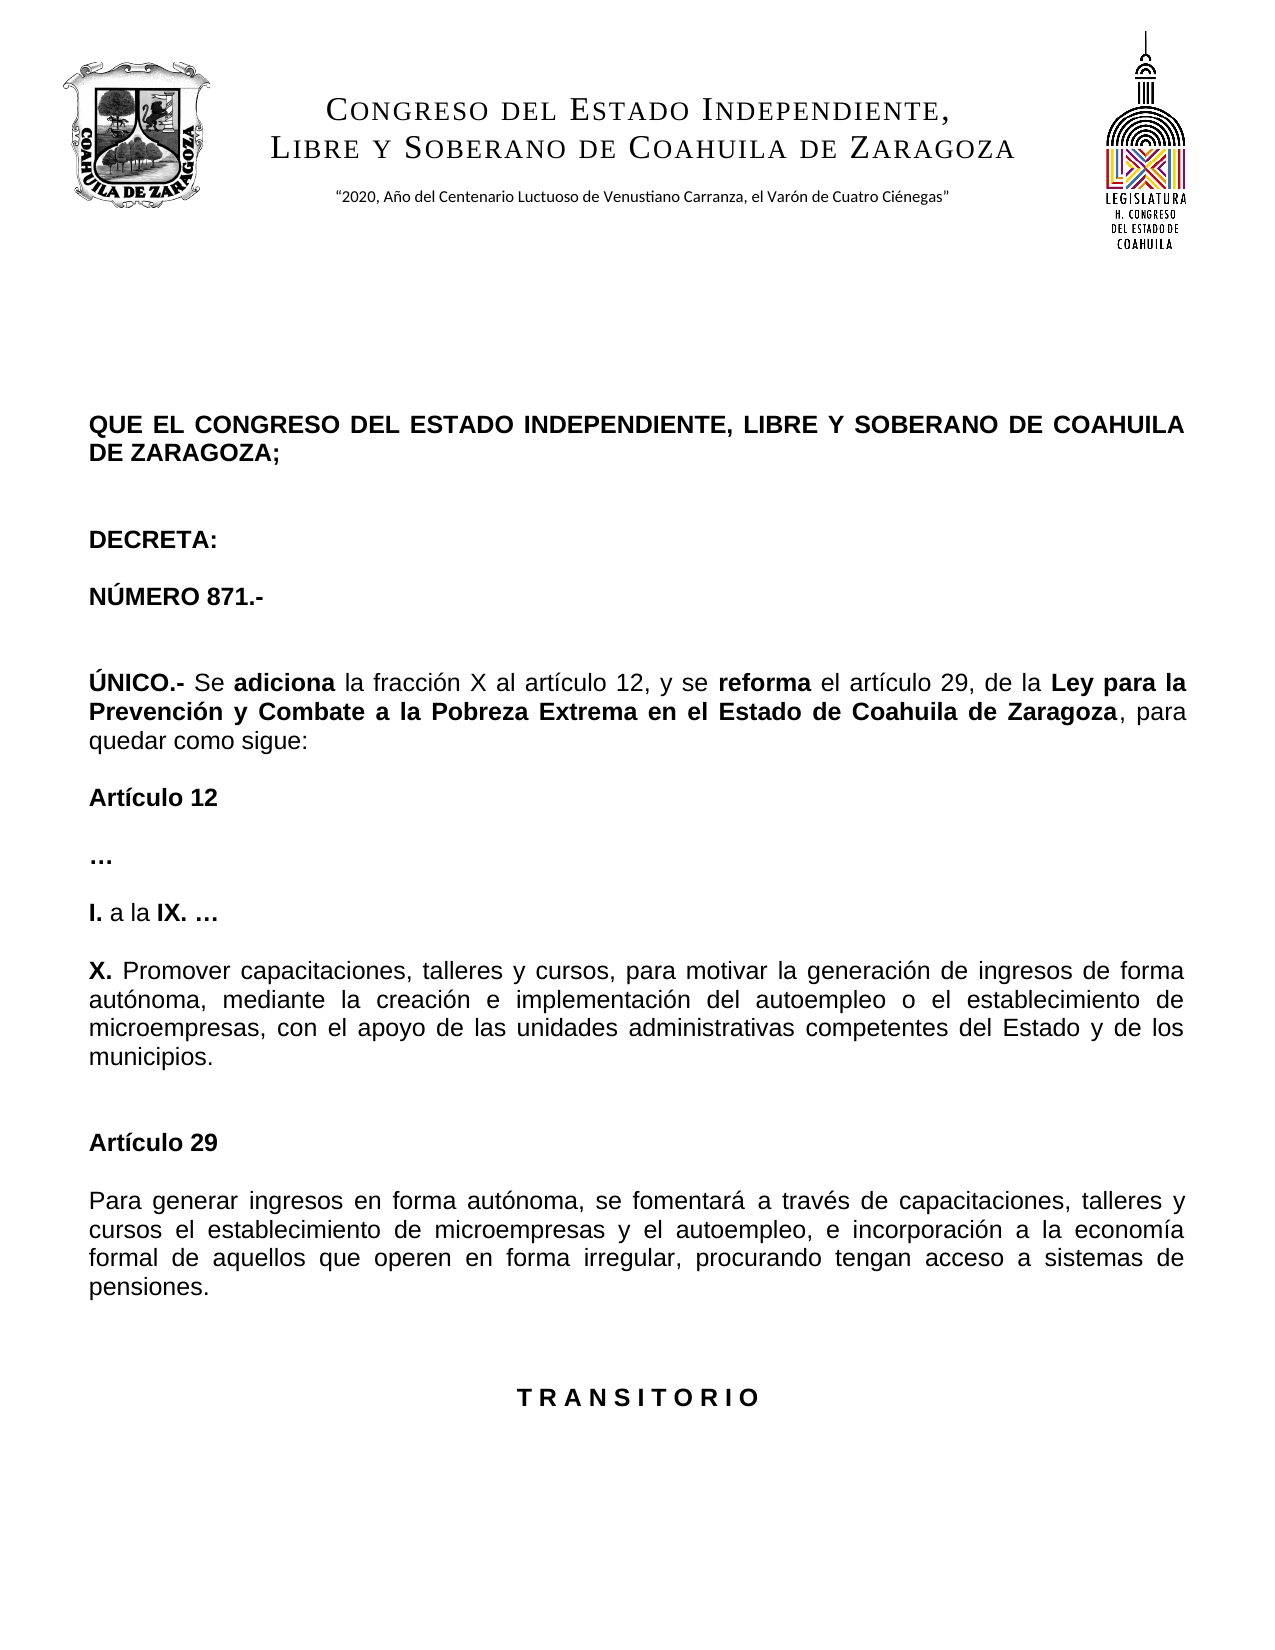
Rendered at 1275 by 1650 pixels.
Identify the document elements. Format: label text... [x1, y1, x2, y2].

text X. Promover capacitaciones, talleres y cursos, para motivar la generación de ingresos de forma autónoma, mediante la creación e implementación del autoempleo o el establecimiento de microempresas, con el apoyo de las unidades administrativas competentes del Estado y de los municipios. [89, 956, 1186, 1071]
text I. a la IX. … [89, 898, 1186, 927]
text Artículo 29 [89, 1128, 1186, 1157]
text … [89, 841, 1186, 869]
text Artículo 12 [89, 783, 1186, 812]
text ÚNICO.- Se adiciona la fracción X al artículo 12, y se reforma el artículo 29, de la Ley para la Prevención y Combate a la Pobreza Extrema en el Estado de Coahuila de Zaragoza, para quedar como sigue: [89, 668, 1186, 754]
picture [62, 62, 211, 208]
text NÚMERO 871.- [89, 582, 1186, 611]
text QUE EL CONGRESO DEL ESTADO INDEPENDIENTE, LIBRE Y SOBERANO DE COAHUILA DE ZARAGOZA; [89, 409, 1186, 467]
text T R A N S I T O R I O [89, 1383, 1186, 1412]
text Para generar ingresos en forma autónoma, se fomentará a través de capacitaciones, talleres y cursos el establecimiento de microempresas y el autoempleo, e incorporación a la economía formal de aquellos que operen en forma irregular, procurando tengan acceso a sistemas de pensiones. [89, 1186, 1186, 1301]
picture [1106, 31, 1186, 249]
text DECRETA: [89, 524, 1186, 553]
